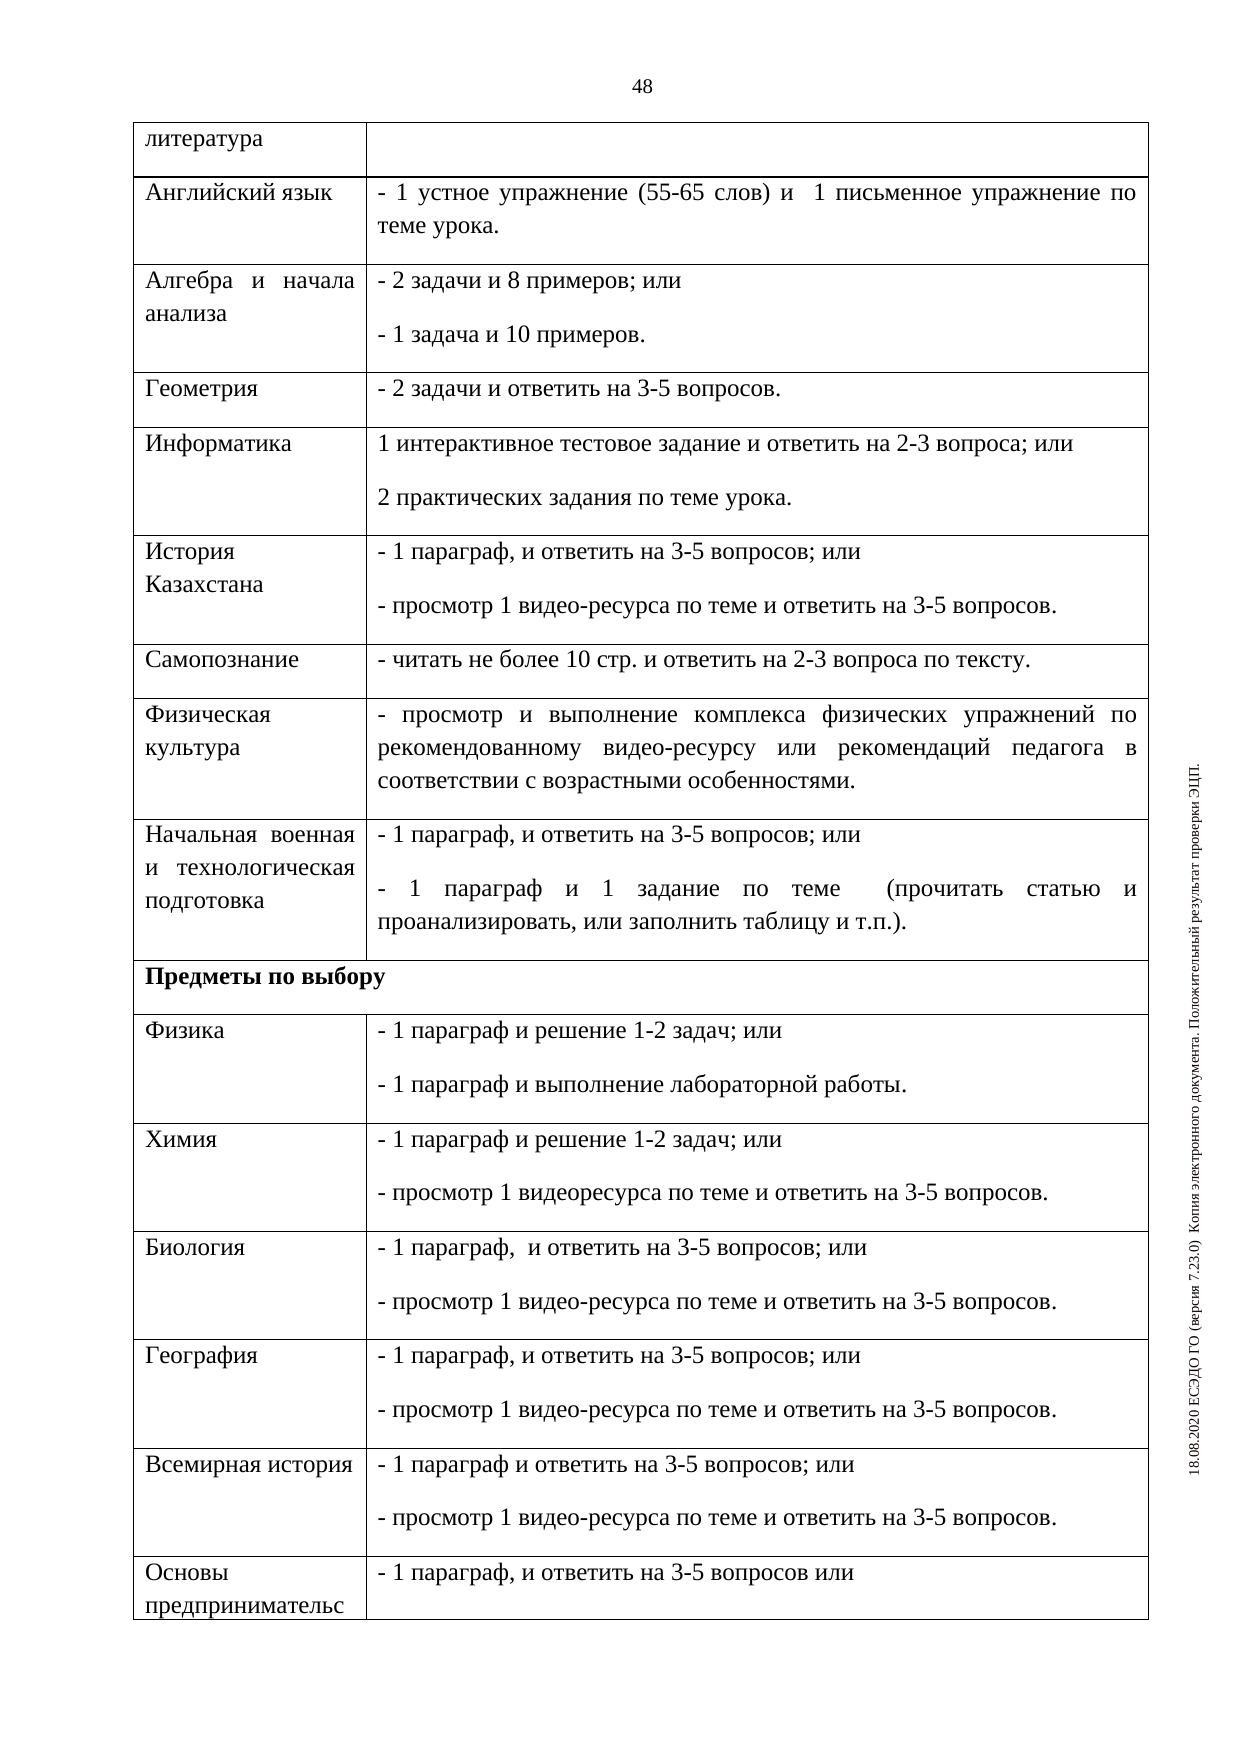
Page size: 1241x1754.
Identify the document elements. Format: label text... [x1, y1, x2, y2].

table_cell Химия [134, 1124, 366, 1231]
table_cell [134, 1557, 366, 1619]
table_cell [367, 1557, 1148, 1619]
table_cell География [134, 1340, 366, 1448]
table_cell - 1 параграф, и ответить на 3-5 вопросов; или - 1 параграф и 1 задание по теме (прочитать статью и проанализировать, или заполнить таблицу и т.п.). [367, 820, 1148, 960]
table_cell - 1 параграф, и ответить на 3-5 вопросов; или - просмотр 1 видео-ресурса по теме и ответить на 3-5 вопросов. [367, 536, 1148, 643]
table_cell - просмотр и выполнение комплекса физических упражнений по рекомендованному видео-ресурсу или рекомендаций педагога в соответствии с возрастными особенностями. [367, 699, 1148, 818]
table_cell - 2 задачи и ответить на 3-5 вопросов. [367, 373, 1148, 427]
table_cell История Казахстана [134, 536, 366, 643]
table_cell Физика [134, 1015, 366, 1123]
table_cell - 1 параграф и решение 1-2 задач; или - 1 параграф и выполнение лабораторной работы. [367, 1015, 1148, 1123]
table_cell - 1 устное упражнение (55-65 слов) и 1 письменное упражнение по теме урока. [367, 178, 1148, 264]
table_cell - 1 параграф, и ответить на 3-5 вопросов; или - просмотр 1 видео-ресурса по теме и ответить на 3-5 вопросов. [367, 1232, 1148, 1339]
table_cell 1 интерактивное тестовое задание и ответить на 2-3 вопроса; или 2 практических задания по теме урока. [367, 428, 1148, 535]
table_cell Всемирная история [134, 1449, 366, 1556]
table_cell - читать не более 10 стр. и ответить на 2-3 вопроса по тексту. [367, 645, 1148, 698]
table_cell Информатика [134, 428, 366, 535]
table_cell Физическая культура [134, 699, 366, 818]
table_cell - 1 параграф и ответить на 3-5 вопросов; или - просмотр 1 видео-ресурса по теме и ответить на 3-5 вопросов. [367, 1449, 1148, 1556]
table_cell Алгебра и начала анализа [134, 265, 366, 372]
table_cell Биология [134, 1232, 366, 1339]
table_cell - 1 параграф, и ответить на 3-5 вопросов; или - просмотр 1 видео-ресурса по теме и ответить на 3-5 вопросов. [367, 1340, 1148, 1448]
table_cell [367, 123, 1148, 176]
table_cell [134, 123, 366, 176]
table_cell Самопознание [134, 645, 366, 698]
table_cell Предметы по выбору [134, 961, 1148, 1014]
table_cell Английский язык [134, 178, 366, 264]
table_cell - 2 задачи и 8 примеров; или - 1 задача и 10 примеров. [367, 265, 1148, 372]
table_cell Геометрия [134, 373, 366, 427]
table_cell - 1 параграф и решение 1-2 задач; или - просмотр 1 видеоресурса по теме и ответить на 3-5 вопросов. [367, 1124, 1148, 1231]
table_cell Начальная военная и технологическая подготовка [134, 820, 366, 960]
